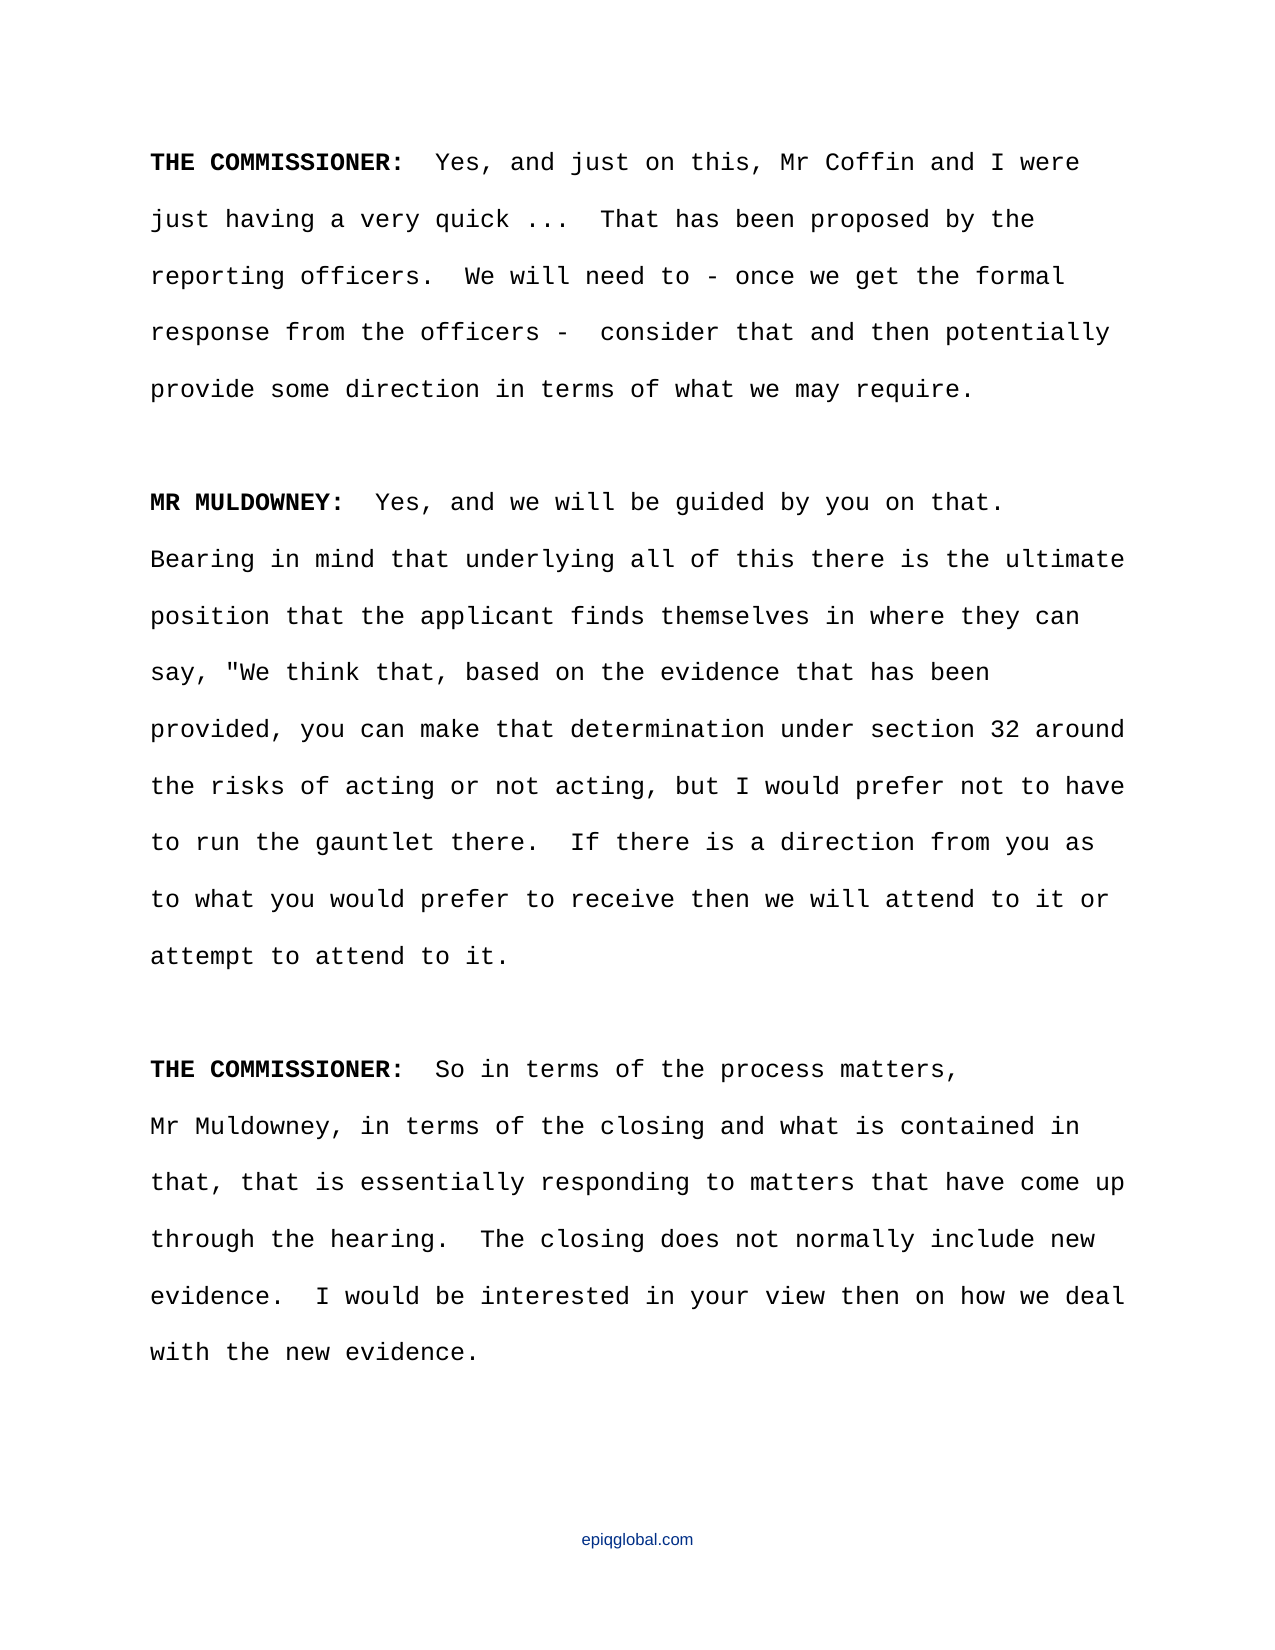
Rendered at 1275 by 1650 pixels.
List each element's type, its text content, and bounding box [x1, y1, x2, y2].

text THE COMMISSIONER: Yes, and just on this, Mr Coffin and I were just having a very quick ... That has been proposed by the reporting officers. We will need to - once we get the formal response from the officers - consider that and then potentially provide some direction in terms of what we may require. [150, 150, 1125, 405]
text THE COMMISSIONER: So in terms of the process matters, Mr Muldowney, in terms of the closing and what is contained in that, that is essentially responding to matters that have come up through the hearing. The closing does not normally include new evidence. I would be interested in your view then on how we deal with the new evidence. [150, 1057, 1125, 1368]
text MR MULDOWNEY: Yes, and we will be guided by you on that. Bearing in mind that underlying all of this there is the ultimate position that the applicant finds themselves in where they can say, "We think that, based on the evidence that has been provided, you can make that determination under section 32 around the risks of acting or not acting, but I would prefer not to have to run the gauntlet there. If there is a direction from you as to what you would prefer to receive then we will attend to it or attempt to attend to it. [150, 490, 1125, 972]
